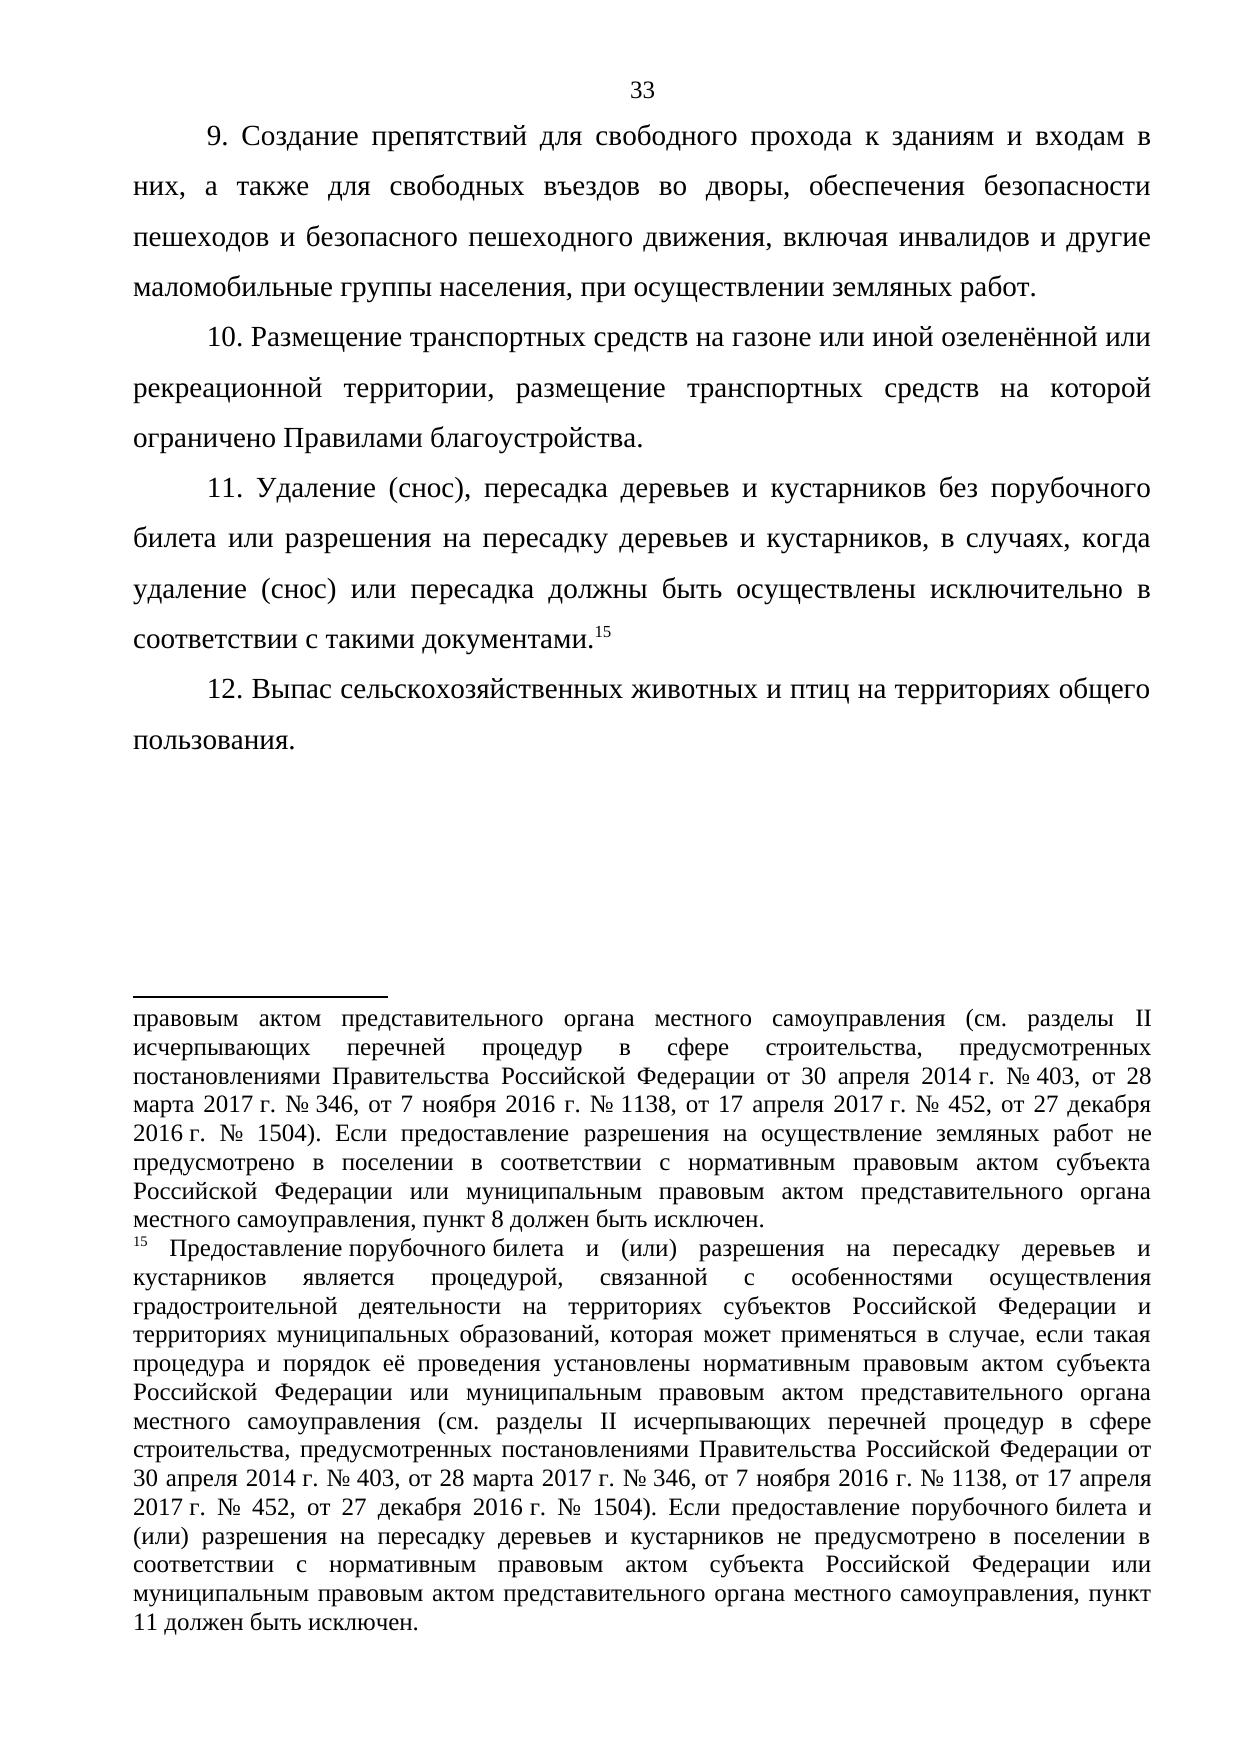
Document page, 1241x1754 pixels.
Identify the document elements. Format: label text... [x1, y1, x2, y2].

text 12. Выпас сельскохозяйственных животных и птиц на территориях общего пользования. [133, 672, 1152, 755]
text 10. Размещение транспортных средств на газоне или иной озеленённой или рекреационной территории, размещение транспортных средств на которой ограничено Правилами благоустройства. [133, 319, 1152, 453]
text 11. Удаление (снос), пересадка деревьев и кустарников без порубочного билета или разрешения на пересадку деревьев и кустарников, в случаях, когда удаление (снос) или пересадка должны быть осуществлены исключительно в соответствии с такими документами. [133, 470, 1152, 655]
text 9. Создание препятствий для свободного прохода к зданиям и входам в них, а также для свободных въездов во дворы, обеспечения безопасности пешеходов и безопасного пешеходного движения, включая инвалидов и другие маломобильные группы населения, при осуществлении земляных работ. [133, 118, 1152, 303]
